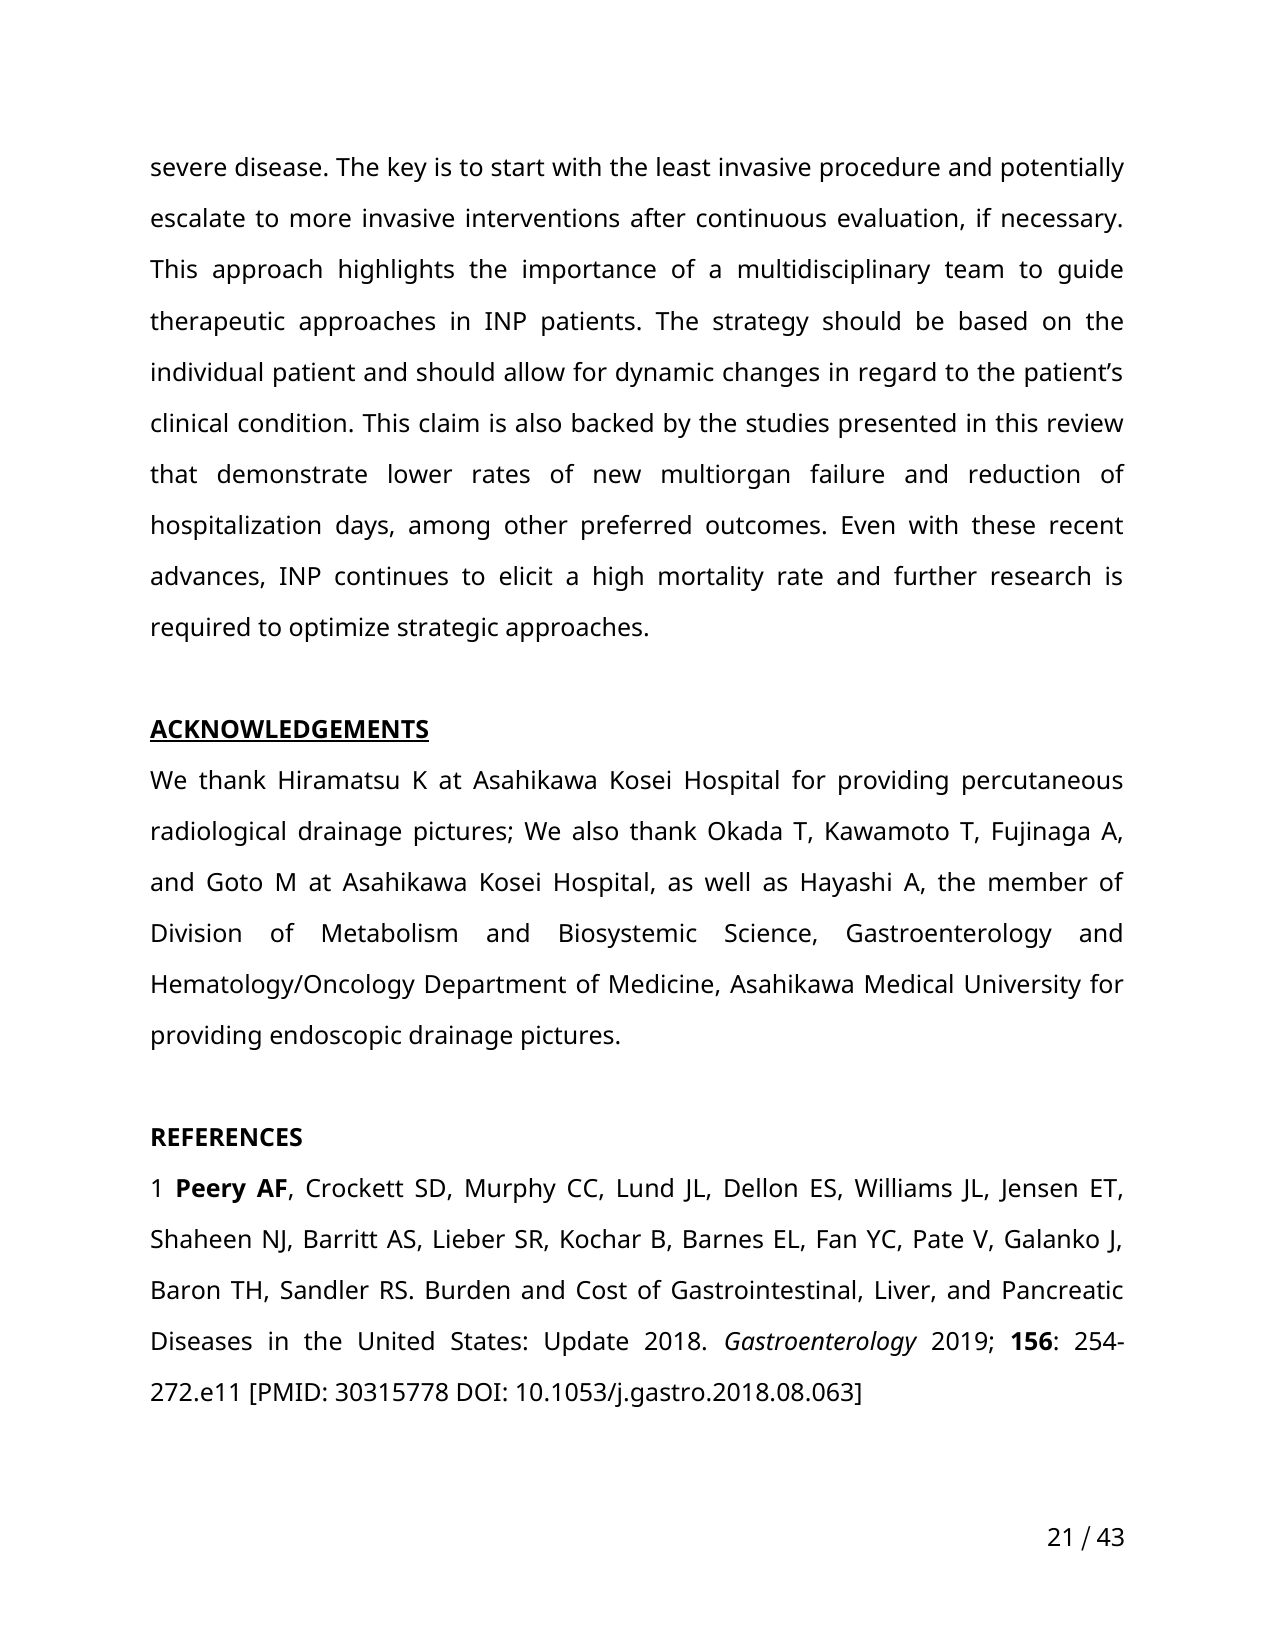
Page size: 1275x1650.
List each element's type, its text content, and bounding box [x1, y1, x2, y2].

text ACKNOWLEDGEMENTS [150, 711, 1125, 746]
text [150, 150, 1125, 643]
text REFERENCES [150, 1120, 1125, 1154]
text 1 Peery AF, Crockett SD, Murphy CC, Lund JL, Dellon ES, Williams JL, Jensen ET, Shaheen NJ, Barritt AS, Lieber SR, Kochar B, Barnes EL, Fan YC, Pate V, Galanko J, Baron TH, Sandler RS. Burden and Cost of Gastrointestinal, Liver, and Pancreatic Diseases in the United States: Update 2018. Gastroenterology 2019; 156: 254-272.e11 [PMID: 30315778 DOI: 10.1053/j.gastro.2018.08.063] [150, 1171, 1125, 1409]
text We thank Hiramatsu K at Asahikawa Kosei Hospital for providing percutaneous radiological drainage pictures; We also thank Okada T, Kawamoto T, Fujinaga A, and Goto M at Asahikawa Kosei Hospital, as well as Hayashi A, the member of Division of Metabolism and Biosystemic Science, Gastroenterology and Hematology/Oncology Department of Medicine, Asahikawa Medical University for providing endoscopic drainage pictures. [150, 762, 1125, 1052]
